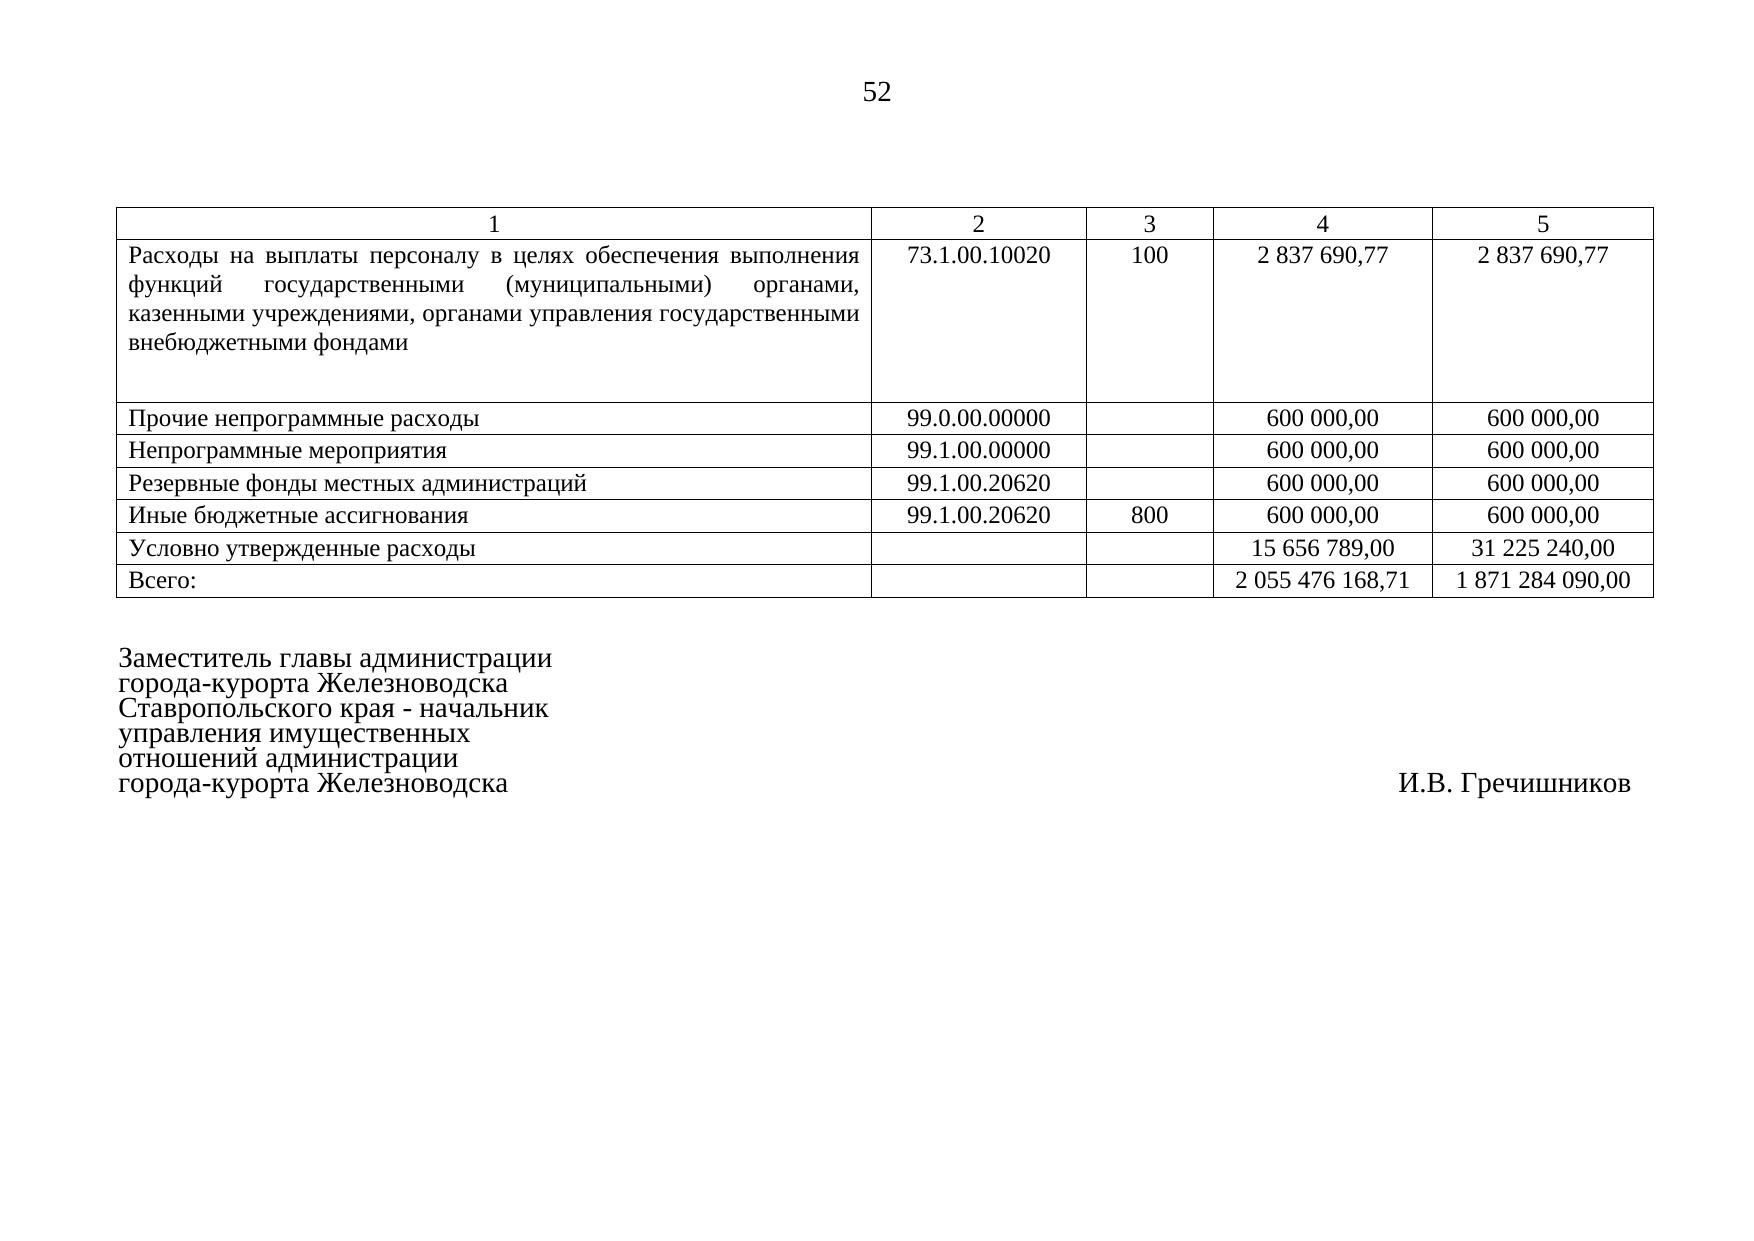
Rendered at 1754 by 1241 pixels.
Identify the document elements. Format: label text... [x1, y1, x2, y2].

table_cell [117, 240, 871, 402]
text города-курорта Железноводска [118, 673, 1636, 698]
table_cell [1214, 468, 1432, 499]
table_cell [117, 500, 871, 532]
text города-курорта Железноводска И.В. Гречишников [118, 773, 1636, 798]
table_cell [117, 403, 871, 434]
table_header 1 [117, 208, 871, 239]
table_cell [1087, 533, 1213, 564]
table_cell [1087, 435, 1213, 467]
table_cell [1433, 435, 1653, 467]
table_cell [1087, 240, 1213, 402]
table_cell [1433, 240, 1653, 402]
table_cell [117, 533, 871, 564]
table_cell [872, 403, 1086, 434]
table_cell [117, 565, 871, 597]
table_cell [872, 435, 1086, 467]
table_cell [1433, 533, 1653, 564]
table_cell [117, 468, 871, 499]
table_header 4 [1214, 208, 1432, 239]
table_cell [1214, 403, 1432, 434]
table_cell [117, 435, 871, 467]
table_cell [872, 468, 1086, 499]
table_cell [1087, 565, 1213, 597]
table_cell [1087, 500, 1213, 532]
table_header 3 [1087, 208, 1213, 239]
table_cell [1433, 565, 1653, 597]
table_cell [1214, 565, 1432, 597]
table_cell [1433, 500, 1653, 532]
text Ставропольского края - начальник [118, 698, 1636, 723]
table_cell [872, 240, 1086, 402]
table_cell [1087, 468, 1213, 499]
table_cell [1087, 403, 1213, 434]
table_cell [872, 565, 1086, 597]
table_header 2 [872, 208, 1086, 239]
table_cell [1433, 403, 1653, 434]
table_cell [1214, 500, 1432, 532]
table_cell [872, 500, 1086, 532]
text отношений администрации [118, 748, 1636, 773]
table_header 5 [1433, 208, 1653, 239]
text Заместитель главы администрации [118, 648, 1636, 673]
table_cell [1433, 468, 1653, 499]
text управления имущественных [118, 723, 1636, 748]
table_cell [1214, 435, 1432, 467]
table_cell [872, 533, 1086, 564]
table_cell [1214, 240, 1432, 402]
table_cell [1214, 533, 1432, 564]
